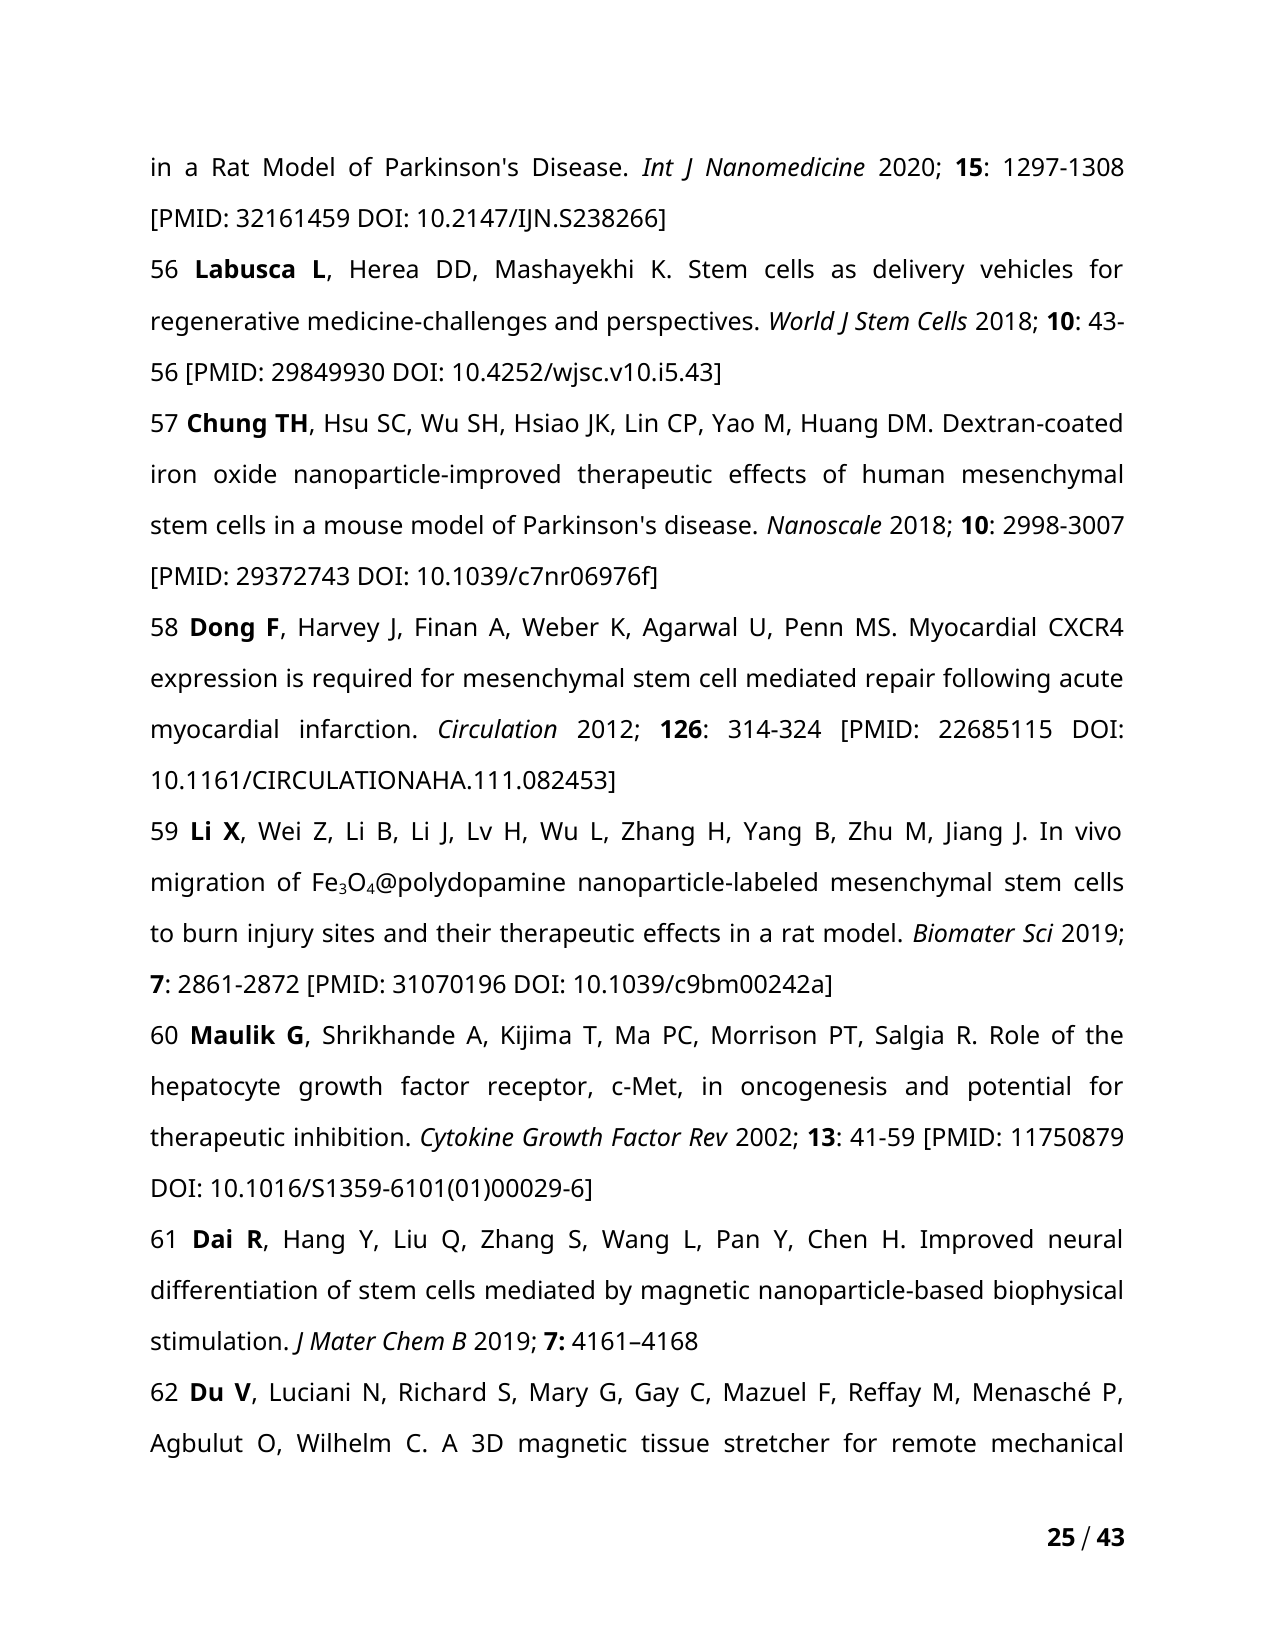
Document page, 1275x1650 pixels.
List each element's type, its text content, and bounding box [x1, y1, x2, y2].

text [150, 1375, 1125, 1460]
text 58 Dong F, Harvey J, Finan A, Weber K, Agarwal U, Penn MS. Myocardial CXCR4 expression is required for mesenchymal stem cell mediated repair following acute myocardial infarction. Circulation 2012; 126: 314-324 [PMID: 22685115 DOI: 10.1161/CIRCULATIONAHA.111.082453] [150, 609, 1125, 797]
text 61 Dai R, Hang Y, Liu Q, Zhang S, Wang L, Pan Y, Chen H. Improved neural differentiation of stem cells mediated by magnetic nanoparticle-based biophysical stimulation. J Mater Chem B 2019; 7: 4161–4168 [150, 1222, 1125, 1358]
text 56 Labusca L, Herea DD, Mashayekhi K. Stem cells as delivery vehicles for regenerative medicine-challenges and perspectives. World J Stem Cells 2018; 10: 43-56 [PMID: 29849930 DOI: 10.4252/wjsc.v10.i5.43] [150, 252, 1125, 388]
text 59 Li X, Wei Z, Li B, Li J, Lv H, Wu L, Zhang H, Yang B, Zhu M, Jiang J. In vivo migration of Fe3O4@polydopamine nanoparticle-labeled mesenchymal stem cells to burn injury sites and their therapeutic effects in a rat model. Biomater Sci 2019; 7: 2861-2872 [PMID: 31070196 DOI: 10.1039/c9bm00242a] [150, 813, 1125, 1001]
text 57 Chung TH, Hsu SC, Wu SH, Hsiao JK, Lin CP, Yao M, Huang DM. Dextran-coated iron oxide nanoparticle-improved therapeutic effects of human mesenchymal stem cells in a mouse model of Parkinson's disease. Nanoscale 2018; 10: 2998-3007 [PMID: 29372743 DOI: 10.1039/c7nr06976f] [150, 405, 1125, 592]
text 60 Maulik G, Shrikhande A, Kijima T, Ma PC, Morrison PT, Salgia R. Role of the hepatocyte growth factor receptor, c-Met, in oncogenesis and potential for therapeutic inhibition. Cytokine Growth Factor Rev 2002; 13: 41-59 [PMID: 11750879 DOI: 10.1016/S1359-6101(01)00029-6] [150, 1018, 1125, 1205]
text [150, 150, 1125, 235]
